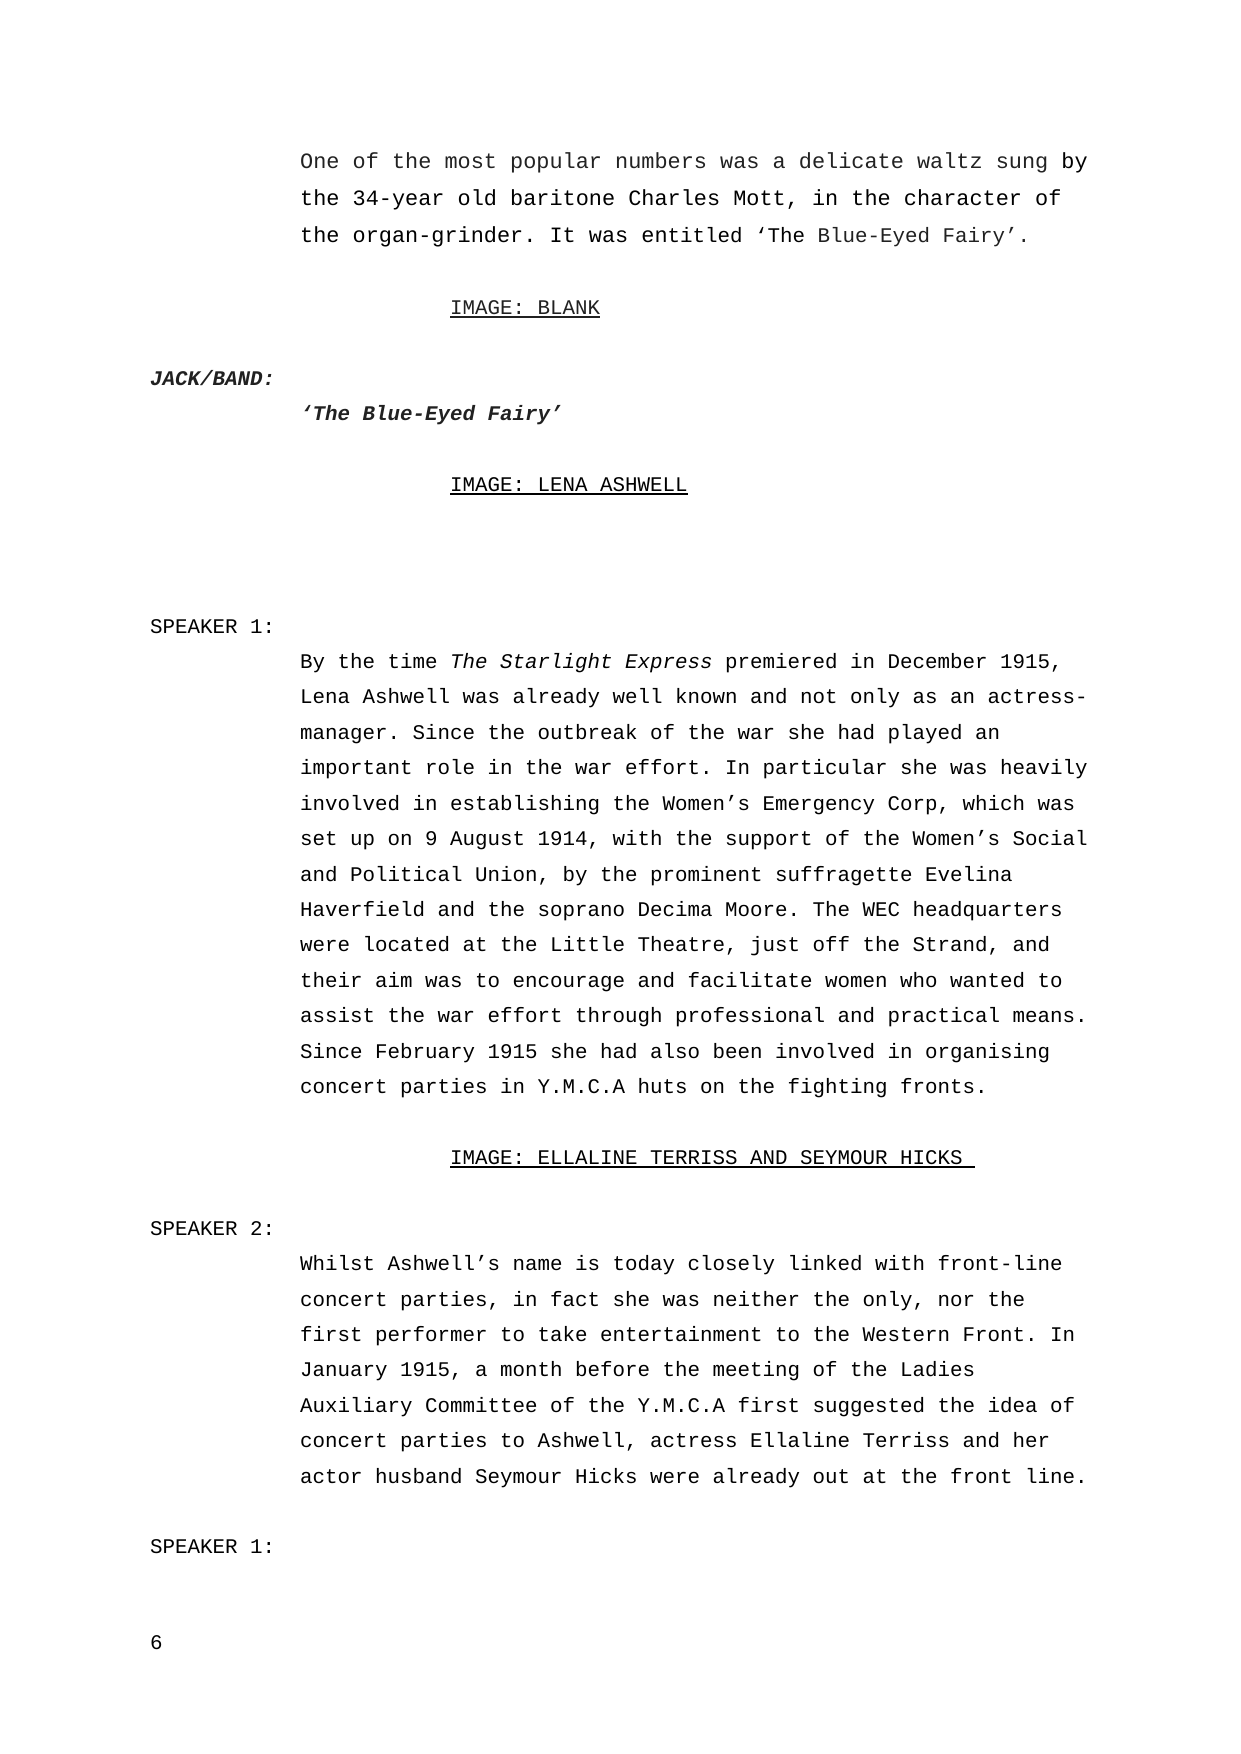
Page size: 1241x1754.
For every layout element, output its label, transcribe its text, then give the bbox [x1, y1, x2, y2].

text SPEAKER 1: [150, 616, 1090, 639]
text SPEAKER 1: [150, 1537, 1090, 1560]
text IMAGE: BLANK [150, 297, 1090, 321]
text ‘The Blue-Eyed Fairy’ [225, 403, 1090, 427]
text IMAGE: ELLALINE TERRISS AND SEYMOUR HICKS [375, 1147, 1090, 1171]
text By the time The Starlight Express premiered in December 1915, Lena Ashwell was already well known and not only as an actress-manager. Since the outbreak of the war she had played an important role in the war effort. In particular she was heavily involved in establishing the Women’s Emergency Corp, which was set up on 9 August 1914, with the support of the Women’s Social and Political Union, by the prominent suffragette Evelina Haverfield and the soprano Decima Moore. The WEC headquarters were located at the Little Theatre, just off the Strand, and their aim was to encourage and facilitate women who wanted to assist the war effort through professional and practical means. Since February 1915 she had also been involved in organising concert parties in Y.M.C.A huts on the fighting fronts. [300, 651, 1090, 1100]
text IMAGE: LENA ASHWELL [450, 474, 1090, 498]
text One of the most popular numbers was a delicate waltz sung by the 34-year old baritone Charles Mott, in the character of the organ-grinder. It was entitled ‘The Blue-Eyed Fairy’. [300, 150, 1090, 249]
text Whilst Ashwell’s name is today closely linked with front-line concert parties, in fact she was neither the only, nor the first performer to take entertainment to the Western Front. In January 1915, a month before the meeting of the Ladies Auxiliary Committee of the Y.M.C.A first suggested the idea of concert parties to Ashwell, actress Ellaline Terriss and her actor husband Seymour Hicks were already out at the front line. [300, 1253, 1090, 1489]
text SPEAKER 2: [150, 1218, 1090, 1241]
text JACK/BAND: [150, 368, 1090, 391]
